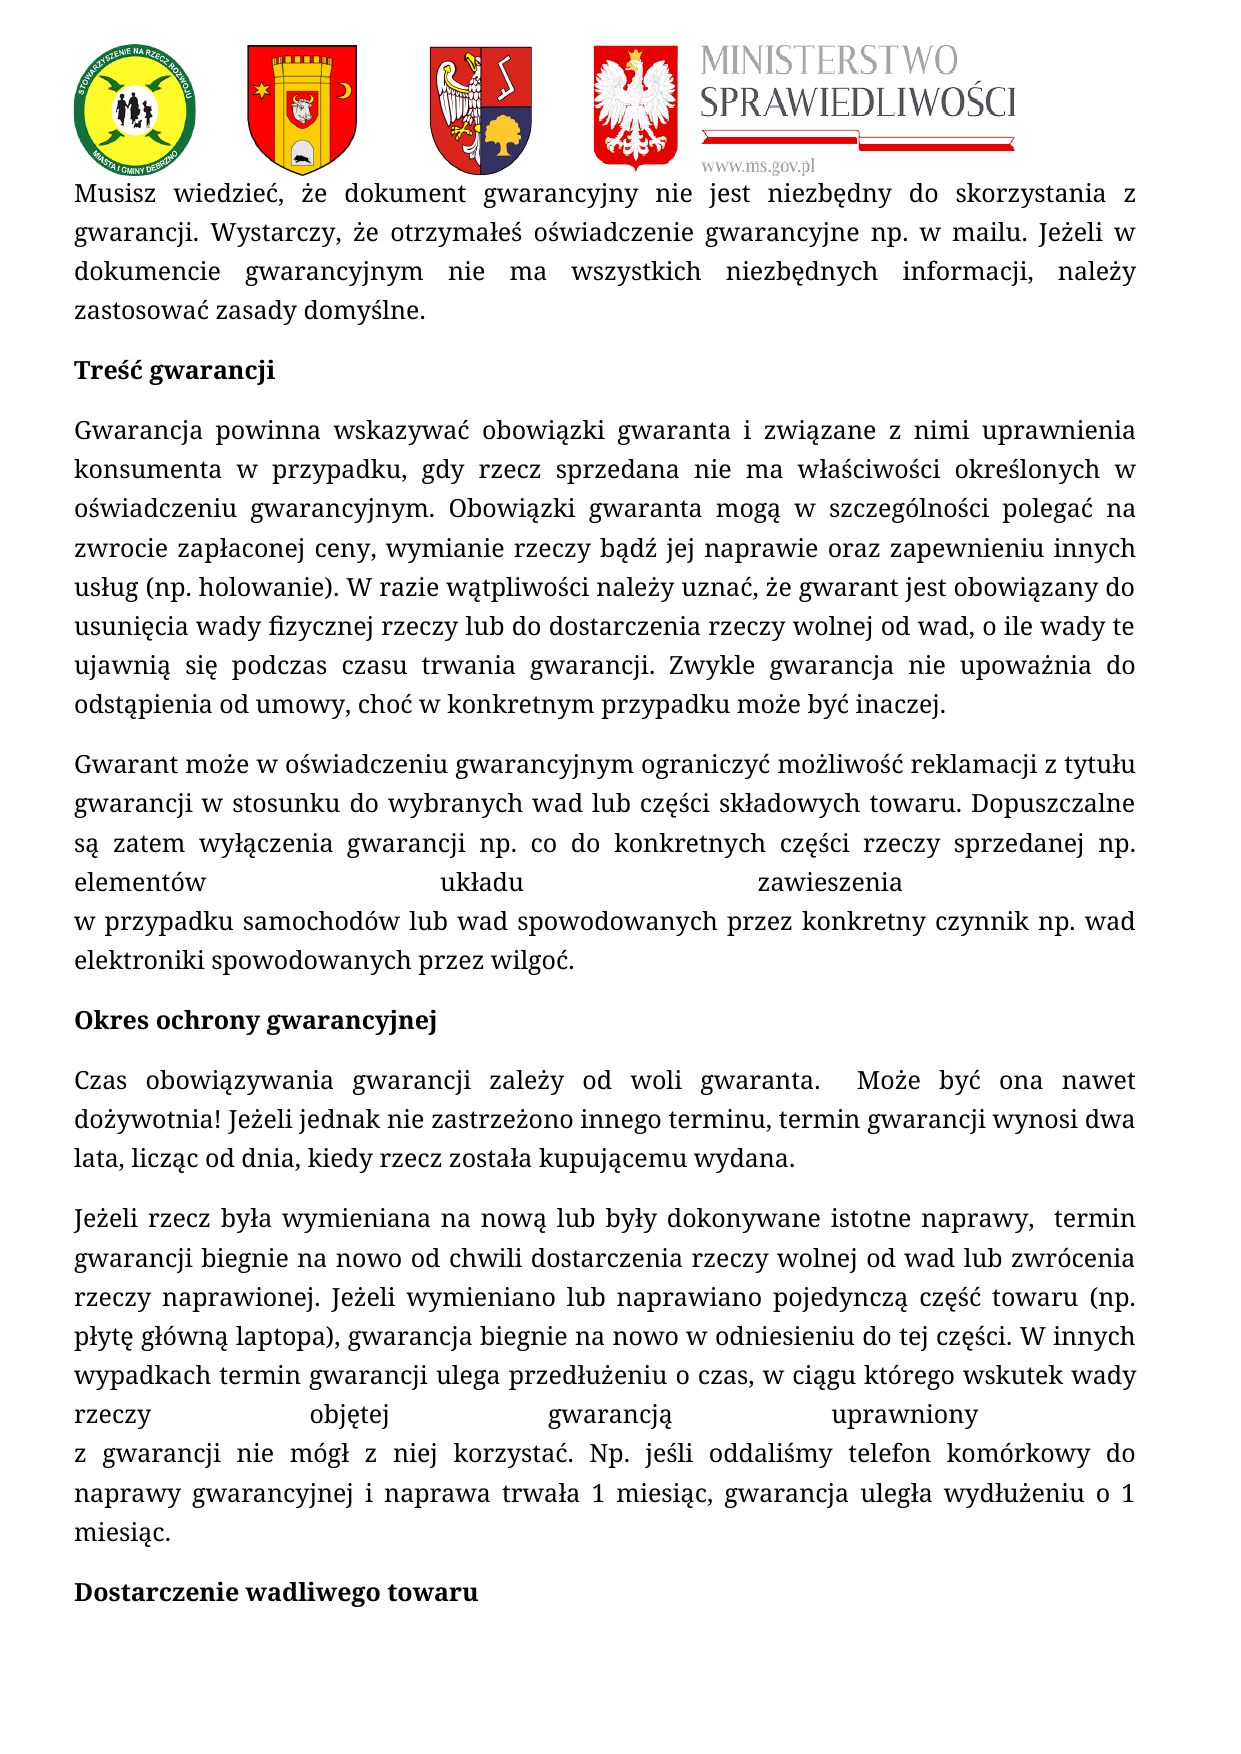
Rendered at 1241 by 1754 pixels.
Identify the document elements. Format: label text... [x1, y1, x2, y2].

picture [593, 45, 1015, 176]
picture [247, 45, 357, 176]
picture [429, 45, 532, 176]
text Gwarancja powinna wskazywać obowiązki gwaranta i związane z nimi uprawnienia konsumenta w przypadku, gdy rzecz sprzedana nie ma właściwości określonych w oświadczeniu gwarancyjnym. Obowiązki gwaranta mogą w szczególności polegać na zwrocie zapłaconej ceny, wymianie rzeczy bądź jej naprawie oraz zapewnieniu innych usług (np. holowanie). W razie wątpliwości należy uznać, że gwarant jest obowiązany do usunięcia wady fizycznej rzeczy lub do dostarczenia rzeczy wolnej od wad, o ile wady te ujawnią się podczas czasu trwania gwarancji. Zwykle gwarancja nie upoważnia do odstąpienia od umowy, choć w konkretnym przypadku może być inaczej. [74, 413, 1137, 721]
text Musisz wiedzieć, że dokument gwarancyjny nie jest niezbędny do skorzystania z gwarancji. Wystarczy, że otrzymałeś oświadczenie gwarancyjne np. w mailu. Jeżeli w dokumencie gwarancyjnym nie ma wszystkich niezbędnych informacji, należy zastosować zasady domyślne. [74, 175, 1137, 327]
text Okres ochrony gwarancyjnej [74, 1003, 1137, 1037]
text Gwarant może w oświadczeniu gwarancyjnym ograniczyć możliwość reklamacji z tytułu gwarancji w stosunku do wybranych wad lub części składowych towaru. Dopuszczalne są zatem wyłączenia gwarancji np. co do konkretnych części rzeczy sprzedanej np. elementów układu zawieszenia w przypadku samochodów lub wad spowodowanych przez konkretny czynnik np. wad elektroniki spowodowanych przez wilgoć. [74, 747, 1137, 977]
text Treść gwarancji [74, 353, 1137, 387]
picture [73, 44, 196, 176]
text Jeżeli rzecz była wymieniana na nową lub były dokonywane istotne naprawy, termin gwarancji biegnie na nowo od chwili dostarczenia rzeczy wolnej od wad lub zwrócenia rzeczy naprawionej. Jeżeli wymieniano lub naprawiano pojedynczą część towaru (np. płytę główną laptopa), gwarancja biegnie na nowo w odniesieniu do tej części. W innych wypadkach termin gwarancji ulega przedłużeniu o czas, w ciągu którego wskutek wady rzeczy objętej gwarancją uprawniony z gwarancji nie mógł z niej korzystać. Np. jeśli oddaliśmy telefon komórkowy do naprawy gwarancyjnej i naprawa trwała 1 miesiąc, gwarancja uległa wydłużeniu o 1 miesiąc. [74, 1201, 1137, 1548]
text Czas obowiązywania gwarancji zależy od woli gwaranta. Może być ona nawet dożywotnia! Jeżeli jednak nie zastrzeżono innego terminu, termin gwarancji wynosi dwa lata, licząc od dnia, kiedy rzecz została kupującemu wydana. [74, 1063, 1137, 1175]
text Dostarczenie wadliwego towaru [74, 1574, 1137, 1608]
